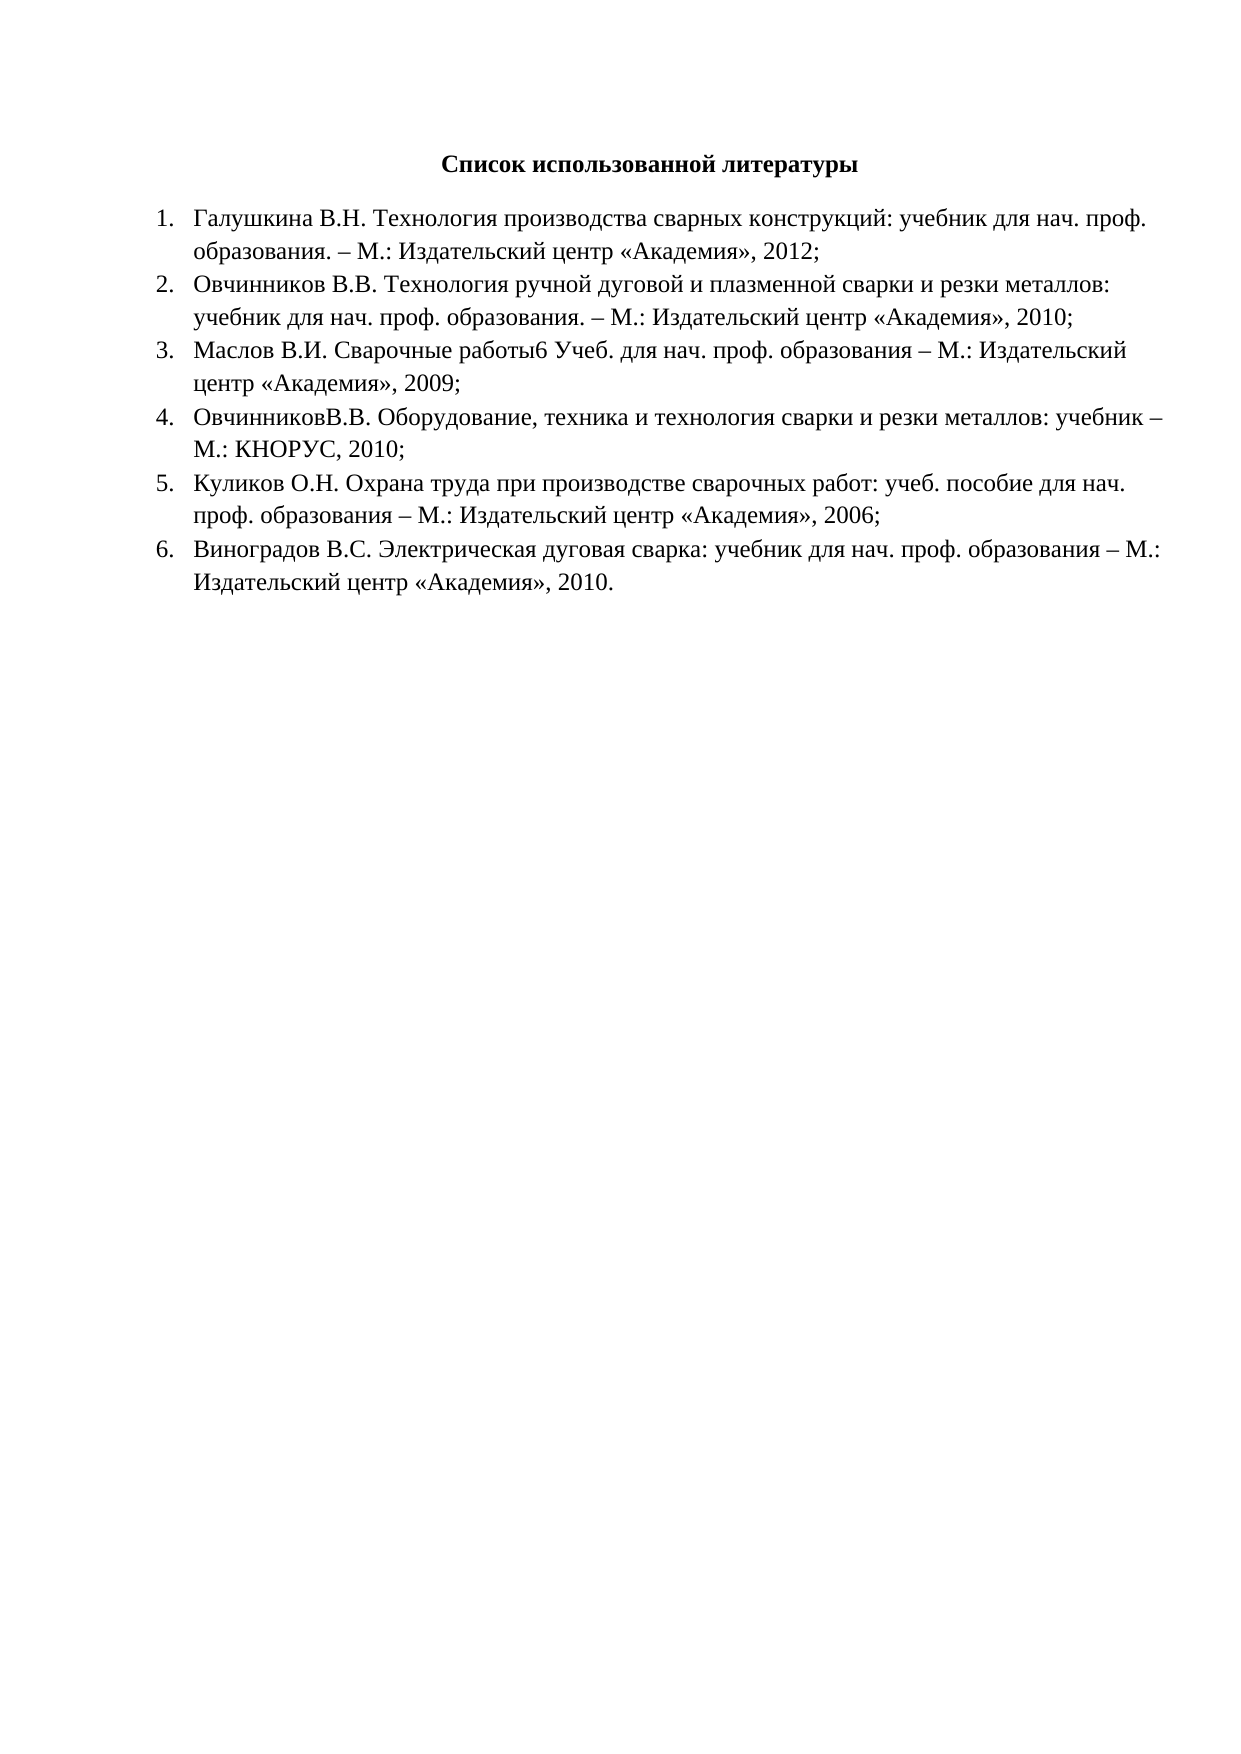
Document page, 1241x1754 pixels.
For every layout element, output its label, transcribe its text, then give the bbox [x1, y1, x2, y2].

text Список использованной литературы [118, 149, 1181, 178]
list Маслов В.И. Сварочные работы6 Учеб. для нач. проф. образования – М.: Издательский центр «Академия», 2009; [156, 336, 1181, 397]
list Куликов О.Н. Охрана труда при производстве сварочных работ: учеб. пособие для нач. проф. образования – М.: Издательский центр «Академия», 2006; [156, 468, 1181, 529]
list Овчинников В.В. Технология ручной дуговой и плазменной сварки и резки металлов: учебник для нач. проф. образования. – М.: Издательский центр «Академия», 2010; [156, 269, 1181, 331]
list Галушкина В.Н. Технология производства сварных конструкций: учебник для нач. проф. образования. – М.: Издательский центр «Академия», 2012; [156, 203, 1181, 265]
list ОвчинниковВ.В. Оборудование, техника и технология сварки и резки металлов: учебник – М.: КНОРУС, 2010; [156, 402, 1181, 463]
list Виноградов В.С. Электрическая дуговая сварка: учебник для нач. проф. образования – М.: Издательский центр «Академия», 2010. [156, 534, 1181, 595]
